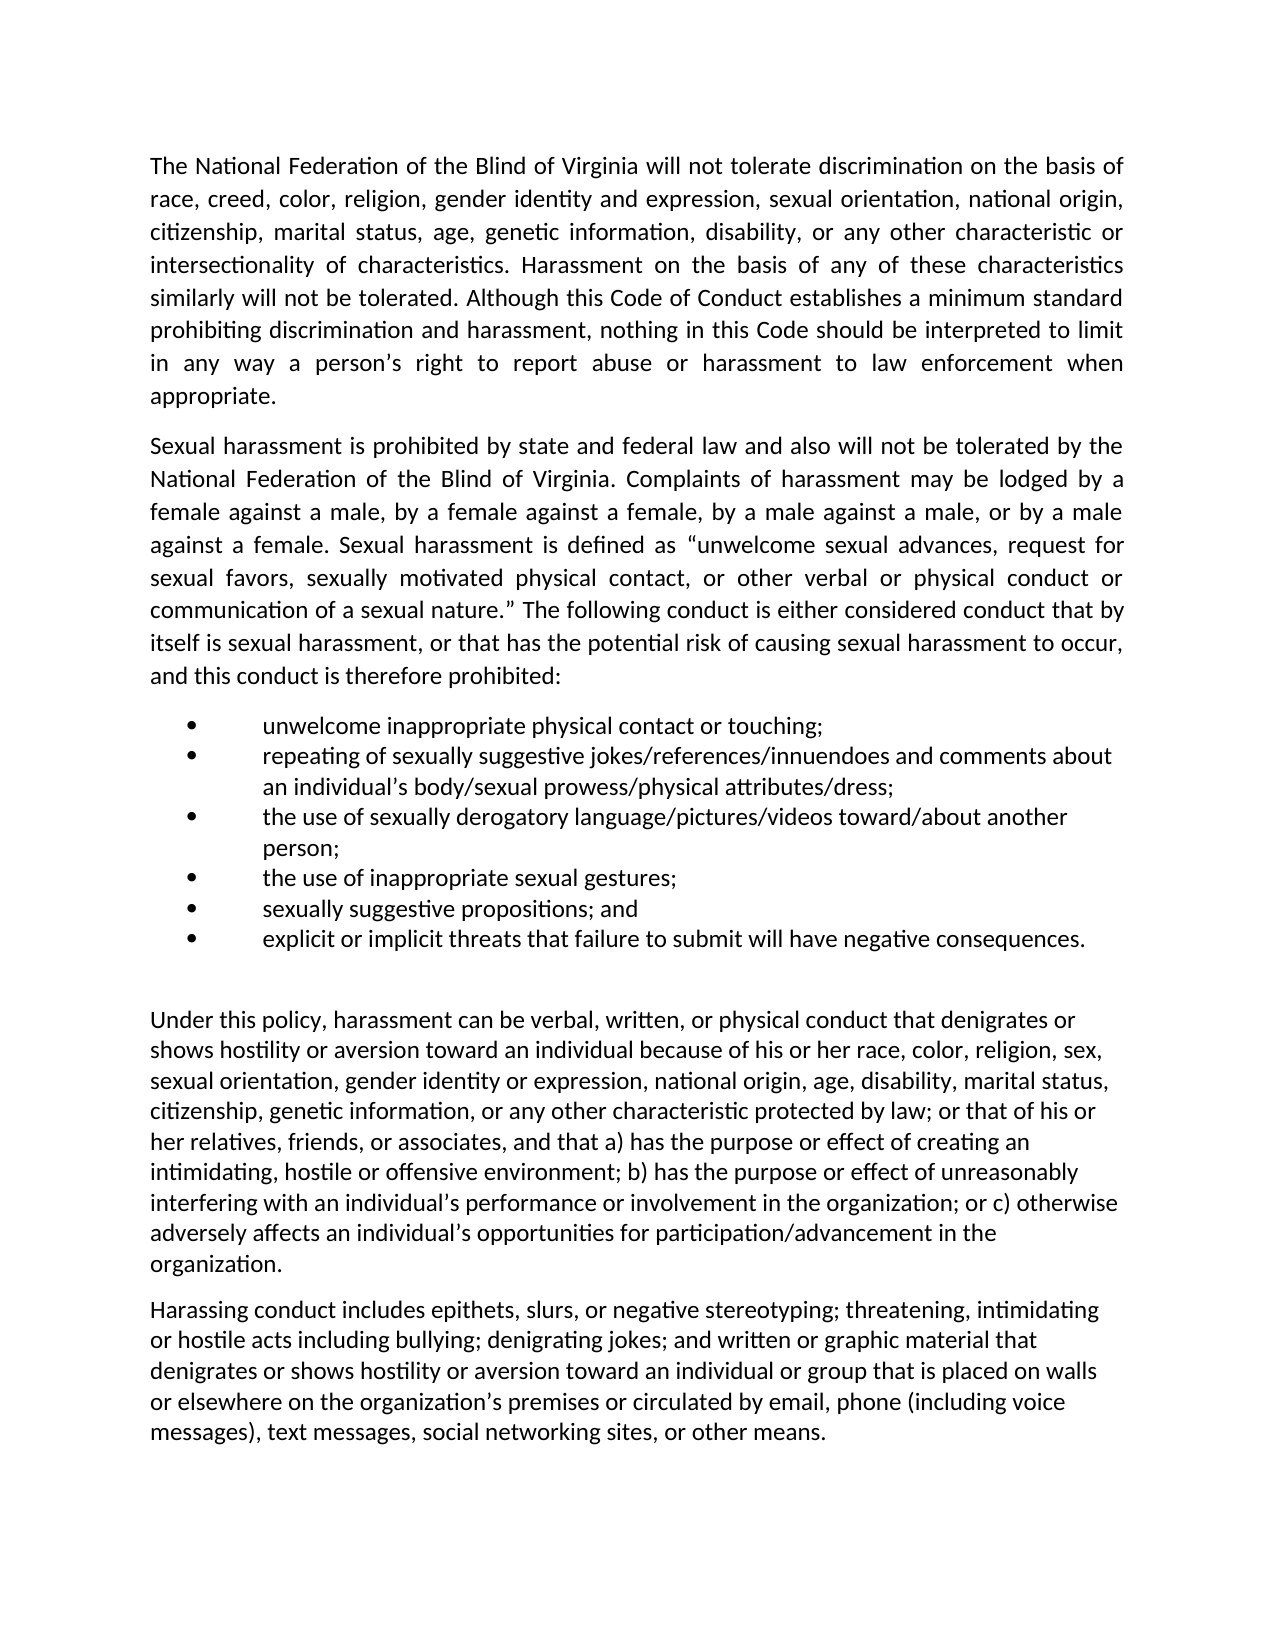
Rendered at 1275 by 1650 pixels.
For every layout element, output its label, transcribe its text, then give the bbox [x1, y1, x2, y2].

list sexually suggestive propositions; and [187, 893, 1125, 924]
list explicit or implicit threats that failure to submit will have negative consequences. [187, 924, 1125, 954]
list unwelcome inappropriate physical contact or touching; [187, 710, 1125, 741]
list the use of inappropriate sexual gestures; [187, 863, 1125, 893]
text The National Federation of the Blind of Virginia will not tolerate discrimination on the basis of race, creed, color, religion, gender identity and expression, sexual orientation, national origin, citizenship, marital status, age, genetic information, disability, or any other characteristic or intersectionality of characteristics. Harassment on the basis of any of these characteristics similarly will not be tolerated. Although this Code of Conduct establishes a minimum standard prohibiting discrimination and harassment, nothing in this Code should be interpreted to limit in any way a person’s right to report abuse or harassment to law enforcement when appropriate. [150, 150, 1125, 411]
text Harassing conduct includes epithets, slurs, or negative stereotyping; threatening, intimidating or hostile acts including bullying; denigrating jokes; and written or graphic material that denigrates or shows hostility or aversion toward an individual or group that is placed on walls or elsewhere on the organization’s premises or circulated by email, phone (including voice messages), text messages, social networking sites, or other means. [150, 1294, 1125, 1447]
text Under this policy, harassment can be verbal, written, or physical conduct that denigrates or shows hostility or aversion toward an individual because of his or her race, color, religion, sex, sexual orientation, gender identity or expression, national origin, age, disability, marital status, citizenship, genetic information, or any other characteristic protected by law; or that of his or her relatives, friends, or associates, and that a) has the purpose or effect of creating an intimidating, hostile or offensive environment; b) has the purpose or effect of unreasonably interfering with an individual’s performance or involvement in the organization; or c) otherwise adversely affects an individual’s opportunities for participation/advancement in the organization. [150, 1004, 1125, 1278]
list repeating of sexually suggestive jokes/references/innuendoes and comments about an individual’s body/sexual prowess/physical attributes/dress; [187, 741, 1125, 802]
text Sexual harassment is prohibited by state and federal law and also will not be tolerated by the National Federation of the Blind of Virginia. Complaints of harassment may be lodged by a female against a male, by a female against a female, by a male against a male, or by a male against a female. Sexual harassment is defined as “unwelcome sexual advances, request for sexual favors, sexually motivated physical contact, or other verbal or physical conduct or communication of a sexual nature.” The following conduct is either considered conduct that by itself is sexual harassment, or that has the potential risk of causing sexual harassment to occur, and this conduct is therefore prohibited: [150, 430, 1125, 691]
list the use of sexually derogatory language/pictures/videos toward/about another person; [187, 802, 1125, 863]
